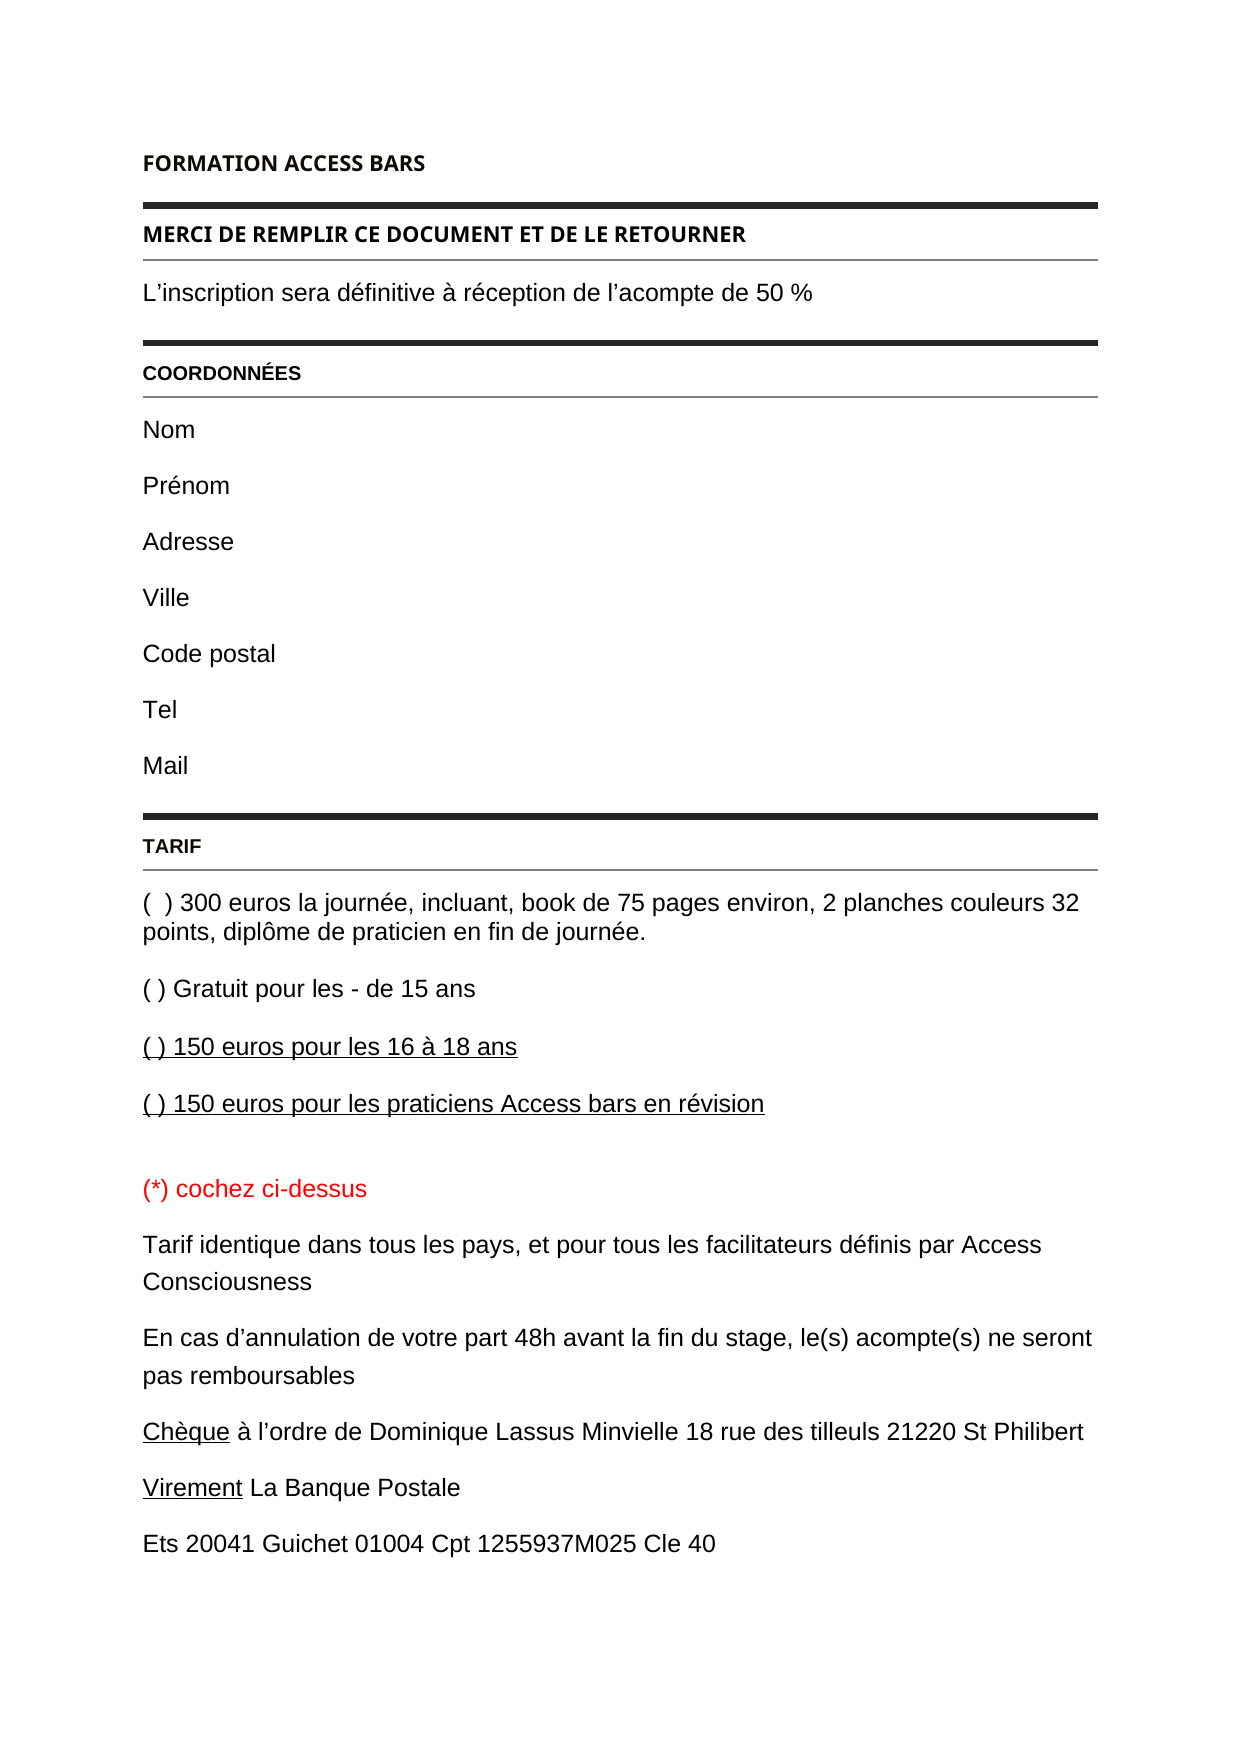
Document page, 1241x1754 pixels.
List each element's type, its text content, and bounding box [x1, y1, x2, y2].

subtitle MERCI DE REMPLIR CE DOCUMENT ET DE LE RETOURNER [142, 203, 1098, 261]
text En cas d’annulation de votre part 48h avant la fin du stage, le(s) acompte(s) ne seront pas remboursables [142, 1323, 1098, 1389]
text L’inscription sera définitive à réception de l’acompte de 50 % [142, 278, 1098, 307]
text FORMATION ACCESS BARS [142, 147, 1098, 177]
text Mail [142, 751, 1098, 780]
text Code postal [142, 639, 1098, 668]
text (*) cochez ci-dessus [142, 1174, 1098, 1203]
text Tel [142, 695, 1098, 724]
subtitle coordonnées [142, 341, 1098, 398]
text Tarif identique dans tous les pays, et pour tous les facilitateurs définis par Access Consciousness [142, 1230, 1098, 1296]
text Nom [142, 415, 1098, 443]
text Ville [142, 583, 1098, 612]
text Virement La Banque Postale [142, 1473, 1098, 1501]
text Chèque à l’ordre de Dominique Lassus Minvielle 18 rue des tilleuls 21220 St Philibert [142, 1417, 1098, 1445]
text Prénom [142, 471, 1098, 499]
subtitle tarif [142, 814, 1098, 871]
text ( ) 150 euros pour les praticiens Access bars en révision [142, 1089, 1098, 1118]
text ( ) 300 euros la journée, incluant, book de 75 pages environ, 2 planches couleurs 32 points, diplôme de praticien en fin de journée. [142, 888, 1098, 945]
text Adresse [142, 527, 1098, 556]
text Ets 20041 Guichet 01004 Cpt 1255937M025 Cle 40 [142, 1529, 1098, 1557]
text ( ) 150 euros pour les 16 à 18 ans [142, 1032, 1098, 1060]
text ( ) Gratuit pour les - de 15 ans [142, 974, 1098, 1003]
